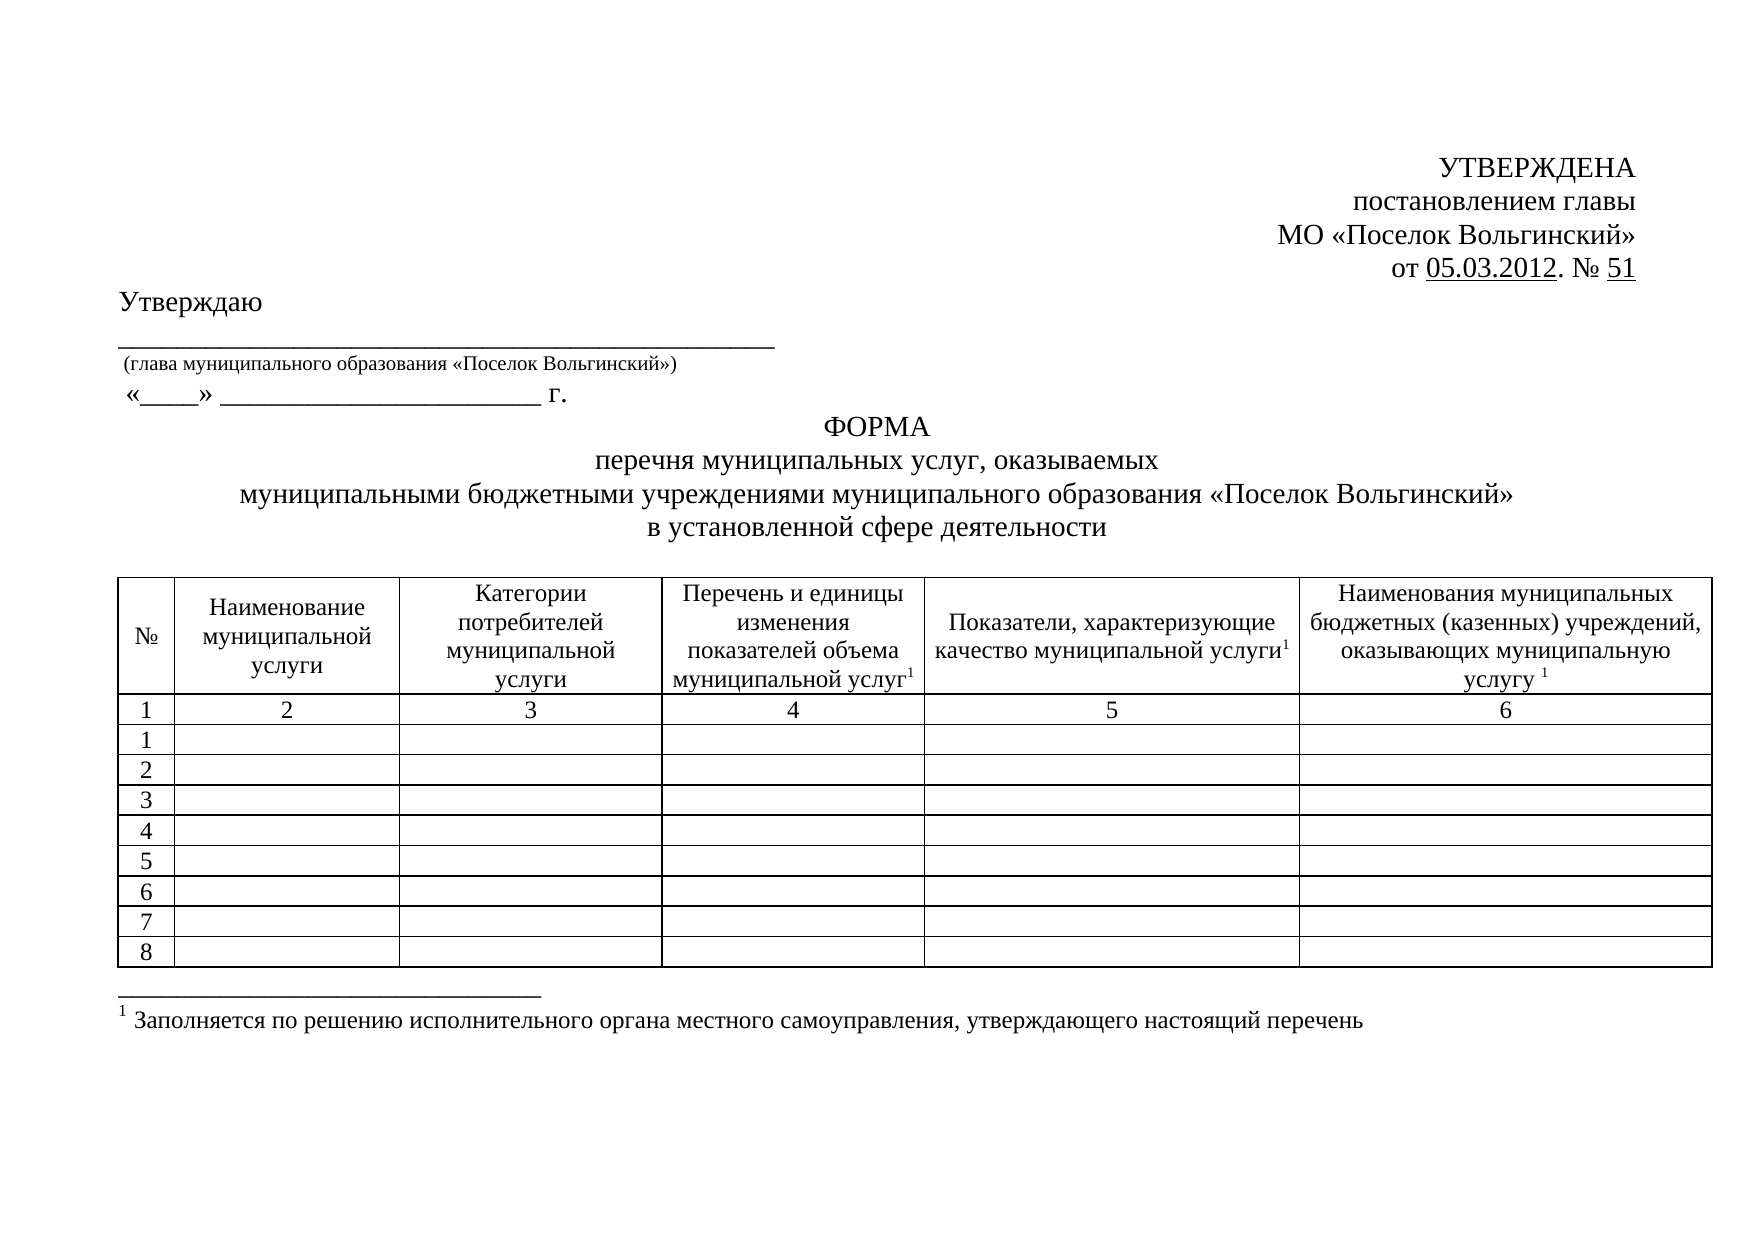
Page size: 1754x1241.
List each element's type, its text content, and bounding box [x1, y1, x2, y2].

table_cell [175, 937, 399, 966]
text (глава муниципального образования «Поселок Вольгинский») [118, 351, 1636, 375]
table_cell [175, 725, 399, 754]
table_cell [663, 725, 924, 754]
text от 05.03.2012. № 51 [1181, 251, 1636, 284]
text 1 Заполняется по решению исполнительного органа местного самоуправления, утверждающего настоящий перечень [118, 1001, 1636, 1034]
table_cell [1300, 725, 1711, 754]
table_cell [925, 907, 1299, 936]
table_header Наименование муниципальной услуги [175, 578, 399, 693]
table_cell 5 [925, 695, 1299, 723]
table_header № [119, 578, 174, 693]
table_cell [663, 937, 924, 966]
text «____» ______________________ г. [118, 375, 1636, 409]
table_cell [175, 846, 399, 875]
table_cell 3 [400, 695, 661, 723]
text муниципальными бюджетными учреждениями муниципального образования «Поселок Вольгинский» [118, 476, 1636, 509]
table_cell 4 [663, 695, 924, 723]
table_cell [400, 846, 661, 875]
table_cell [925, 816, 1299, 845]
table_cell [1300, 816, 1711, 845]
table_cell [400, 816, 661, 845]
table_header Наименования муниципальных бюджетных (казенных) учреждений, оказывающих муниципальную услугу 1 [1300, 578, 1711, 693]
text МО «Поселок Вольгинский» [1181, 217, 1636, 251]
table_cell 3 [119, 786, 174, 814]
table_cell 5 [119, 846, 174, 875]
text перечня муниципальных услуг, оказываемых [118, 442, 1636, 476]
table_cell [925, 846, 1299, 875]
table_cell [663, 877, 924, 905]
table_cell [925, 877, 1299, 905]
table_cell [400, 725, 661, 754]
table_cell 8 [119, 937, 174, 966]
table_cell 1 [119, 695, 174, 723]
table_cell [175, 816, 399, 845]
table_cell [925, 786, 1299, 814]
table_cell 1 [119, 725, 174, 754]
table_header Перечень и единицы изменения показателей объема муниципальной услуг1 [663, 578, 924, 693]
table_cell 7 [119, 907, 174, 936]
table_cell [925, 937, 1299, 966]
table_cell [175, 907, 399, 936]
table_header Показатели, характеризующие качество муниципальной услуги1 [925, 578, 1299, 693]
table_cell [1300, 937, 1711, 966]
table_cell [400, 786, 661, 814]
table_cell 2 [175, 695, 399, 723]
table_cell 4 [119, 816, 174, 845]
table_cell [663, 907, 924, 936]
table_cell [663, 755, 924, 784]
table_header Категории потребителей муниципальной услуги [400, 578, 661, 693]
table_cell [663, 846, 924, 875]
text _____________________________________________ [118, 318, 1636, 351]
table_cell [400, 877, 661, 905]
text УТВЕРЖДЕНА [118, 150, 1636, 183]
table_cell [175, 786, 399, 814]
text ФОРМА [118, 409, 1636, 442]
table_cell 2 [119, 755, 174, 784]
table_cell [1300, 877, 1711, 905]
table_cell [663, 786, 924, 814]
table_cell [1300, 907, 1711, 936]
text _____________________________ [118, 968, 1636, 1001]
table_cell [1300, 846, 1711, 875]
table_cell [400, 907, 661, 936]
table_cell [175, 755, 399, 784]
table_cell [1300, 786, 1711, 814]
table_cell [1300, 755, 1711, 784]
text постановлением главы [1181, 183, 1636, 217]
table_cell [400, 937, 661, 966]
table_cell 6 [1300, 695, 1711, 723]
table_cell 6 [119, 877, 174, 905]
table_cell [175, 877, 399, 905]
text в установленной сфере деятельности [118, 509, 1636, 543]
table_cell [925, 725, 1299, 754]
table_cell [400, 755, 661, 784]
table_cell [663, 816, 924, 845]
table_cell [925, 755, 1299, 784]
text Утверждаю [118, 284, 1636, 318]
